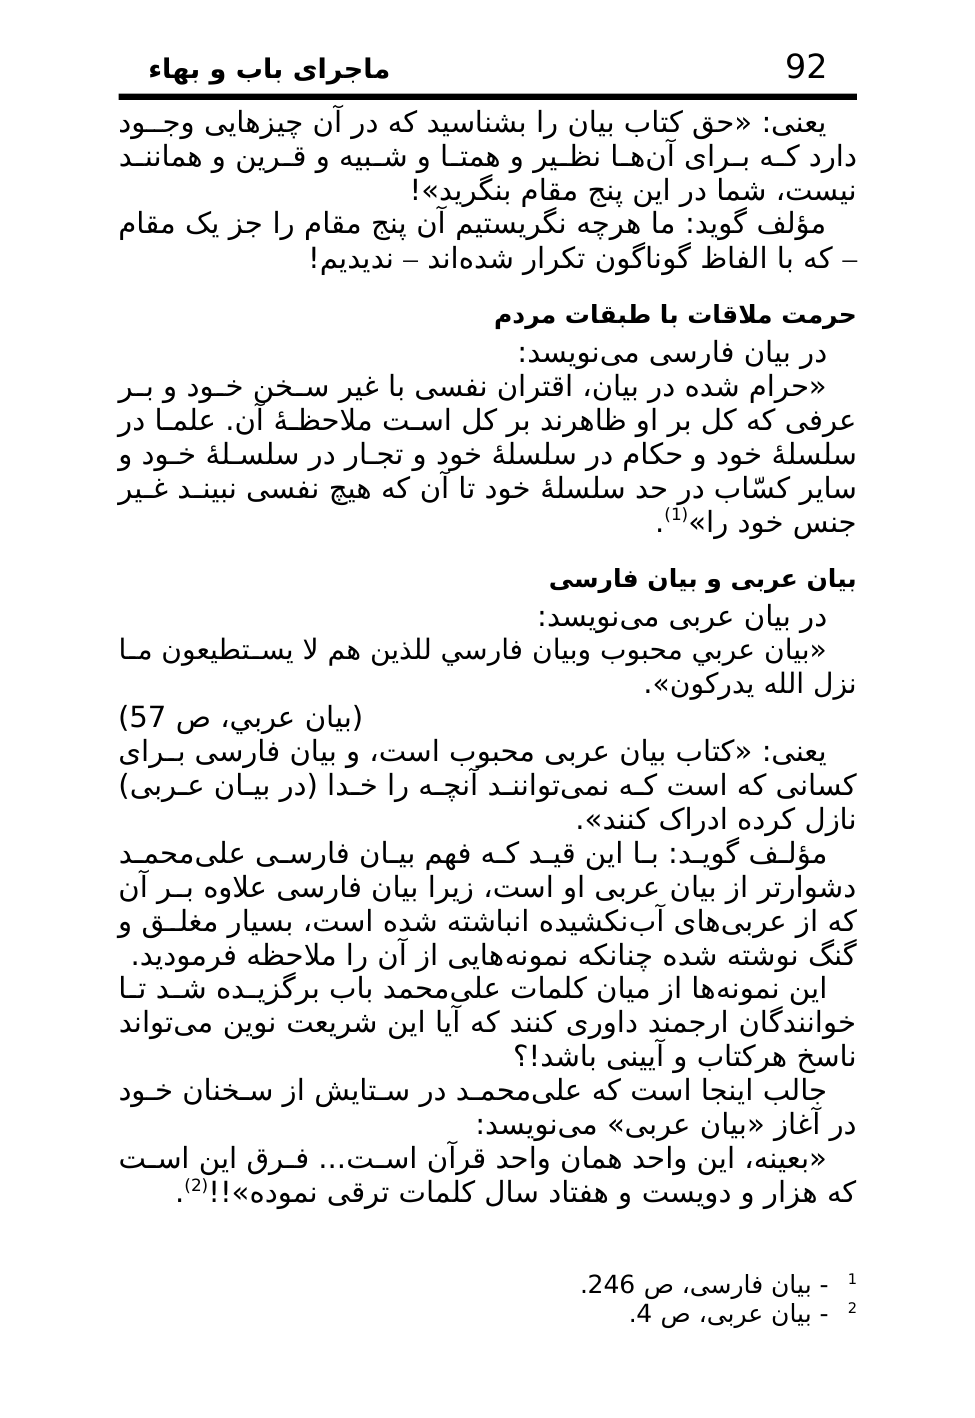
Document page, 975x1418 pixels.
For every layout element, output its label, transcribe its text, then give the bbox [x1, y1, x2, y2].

text در بیان عربی می‌نویسد: [118, 599, 857, 633]
text جالب اینجا است که علی‌محمد در ستایش از سخنان خود در آغاز «بیان عربی» می‌نویسد: [118, 1074, 857, 1142]
text یعنی: «حق کتاب بیان را بشناسید که در آن چیزهایی وجود دارد که برای آن‌ها نظیر و همتا و شبیه و قرین و همانند نیست، شما در این پنج مقام بنگرید»! [118, 105, 857, 207]
text (بيان عربي، ص 57) [118, 700, 857, 734]
text بیان عربی و بیان فارسی [118, 564, 857, 593]
text «بعینه، این واحد همان واحد قرآن است... فرق این است که هزار و دویست و هفتاد سال کلمات ترقی نموده»!!(). [118, 1142, 857, 1209]
text حرمت ملاقات با طبقات مردم [118, 300, 857, 329]
text «بيان عربي محبوب وبيان فارسي للذين هم لا يستطيعون ما نزل الله يدركون». [118, 633, 857, 700]
text مؤلف گوید: با این قید که فهم بیان فارسی علی‌محمد دشوارتر از بیان عربی او است، زیرا بیان فارسی علاوه بر آن که از عربی‌های آب‌نکشیده انباشته شده است، بسیار مغلق و گنگ نوشته شده چنانکه نمونه‌هایی از آن را ملاحظه فرمودید. [118, 836, 857, 972]
text در بیان فارسی می‌نویسد: [118, 335, 857, 369]
text «حرام شده در بیان، اقتران نفسی با غیر سخن خود و بر عرفی که کل بر او ظاهرند بر کل است ملاحظۀ آن. علما در سلسلۀ خود و حکام در سلسلۀ خود و تجار در سلسلۀ خود و سایر کسّاب در حد سلسلۀ خود تا آن که هیچ نفسی نبیند غیر جنس خود را»(). [118, 369, 857, 539]
text این نمونه‌ها از میان کلمات علی‌محمد باب برگزیده شد تا خوانندگان ارجمند داوری کنند که آیا این شریعت نوین می‌تواند ناسخ هرکتاب و آیینی باشد!؟ [118, 972, 857, 1074]
text مؤلف گوید: ما هرچه نگریستیم آن پنج مقام را جز یک مقام – که با الفاظ گوناگون تکرار شده‌اند – ندیدیم! [118, 207, 857, 275]
text یعنی: «کتاب بیان عربی محبوب است، و بیان فارسی برای کسانی که است که نمی‌توانند آنچه را خدا (در بیان عربی) نازل کرده ادراک کنند». [118, 734, 857, 836]
